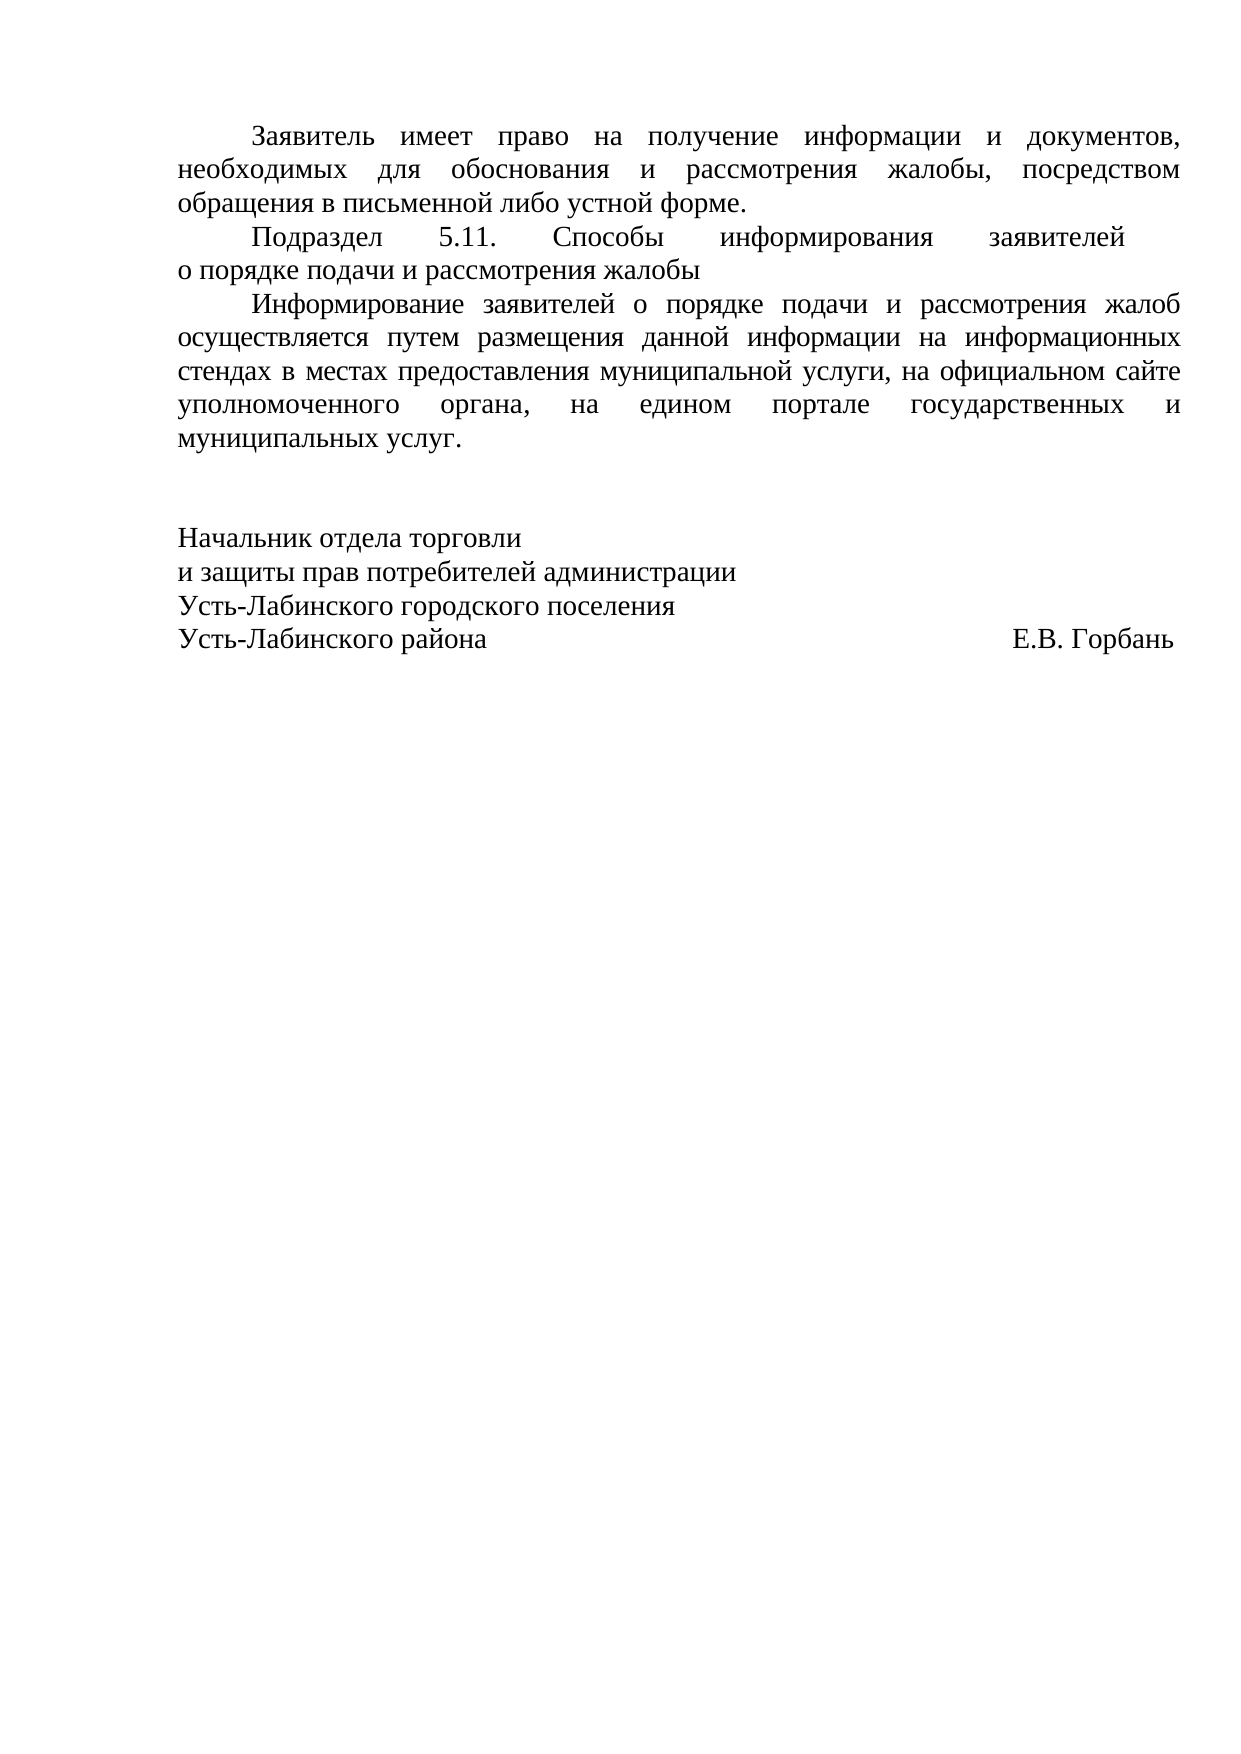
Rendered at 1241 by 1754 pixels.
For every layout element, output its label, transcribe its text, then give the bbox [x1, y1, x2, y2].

text Усть-Лабинского района Е.В. Горбань [177, 621, 1181, 655]
text Подраздел 5.11. Способы информирования заявителей о порядке подачи и рассмотрения жалобы [177, 219, 1181, 286]
text и защиты прав потребителей администрации [177, 554, 1181, 588]
text Заявитель имеет право на получение информации и документов, необходимых для обоснования и рассмотрения жалобы, посредством обращения в письменной либо устной форме. [177, 118, 1181, 219]
text Усть-Лабинского городского поселения [177, 588, 1181, 621]
text Информирование заявителей о порядке подачи и рассмотрения жалоб осуществляется путем размещения данной информации на информационных стендах в местах предоставления муниципальной услуги, на официальном сайте уполномоченного органа, на едином портале государственных и муниципальных услуг. [177, 286, 1181, 453]
text Начальник отдела торговли [177, 521, 1181, 554]
